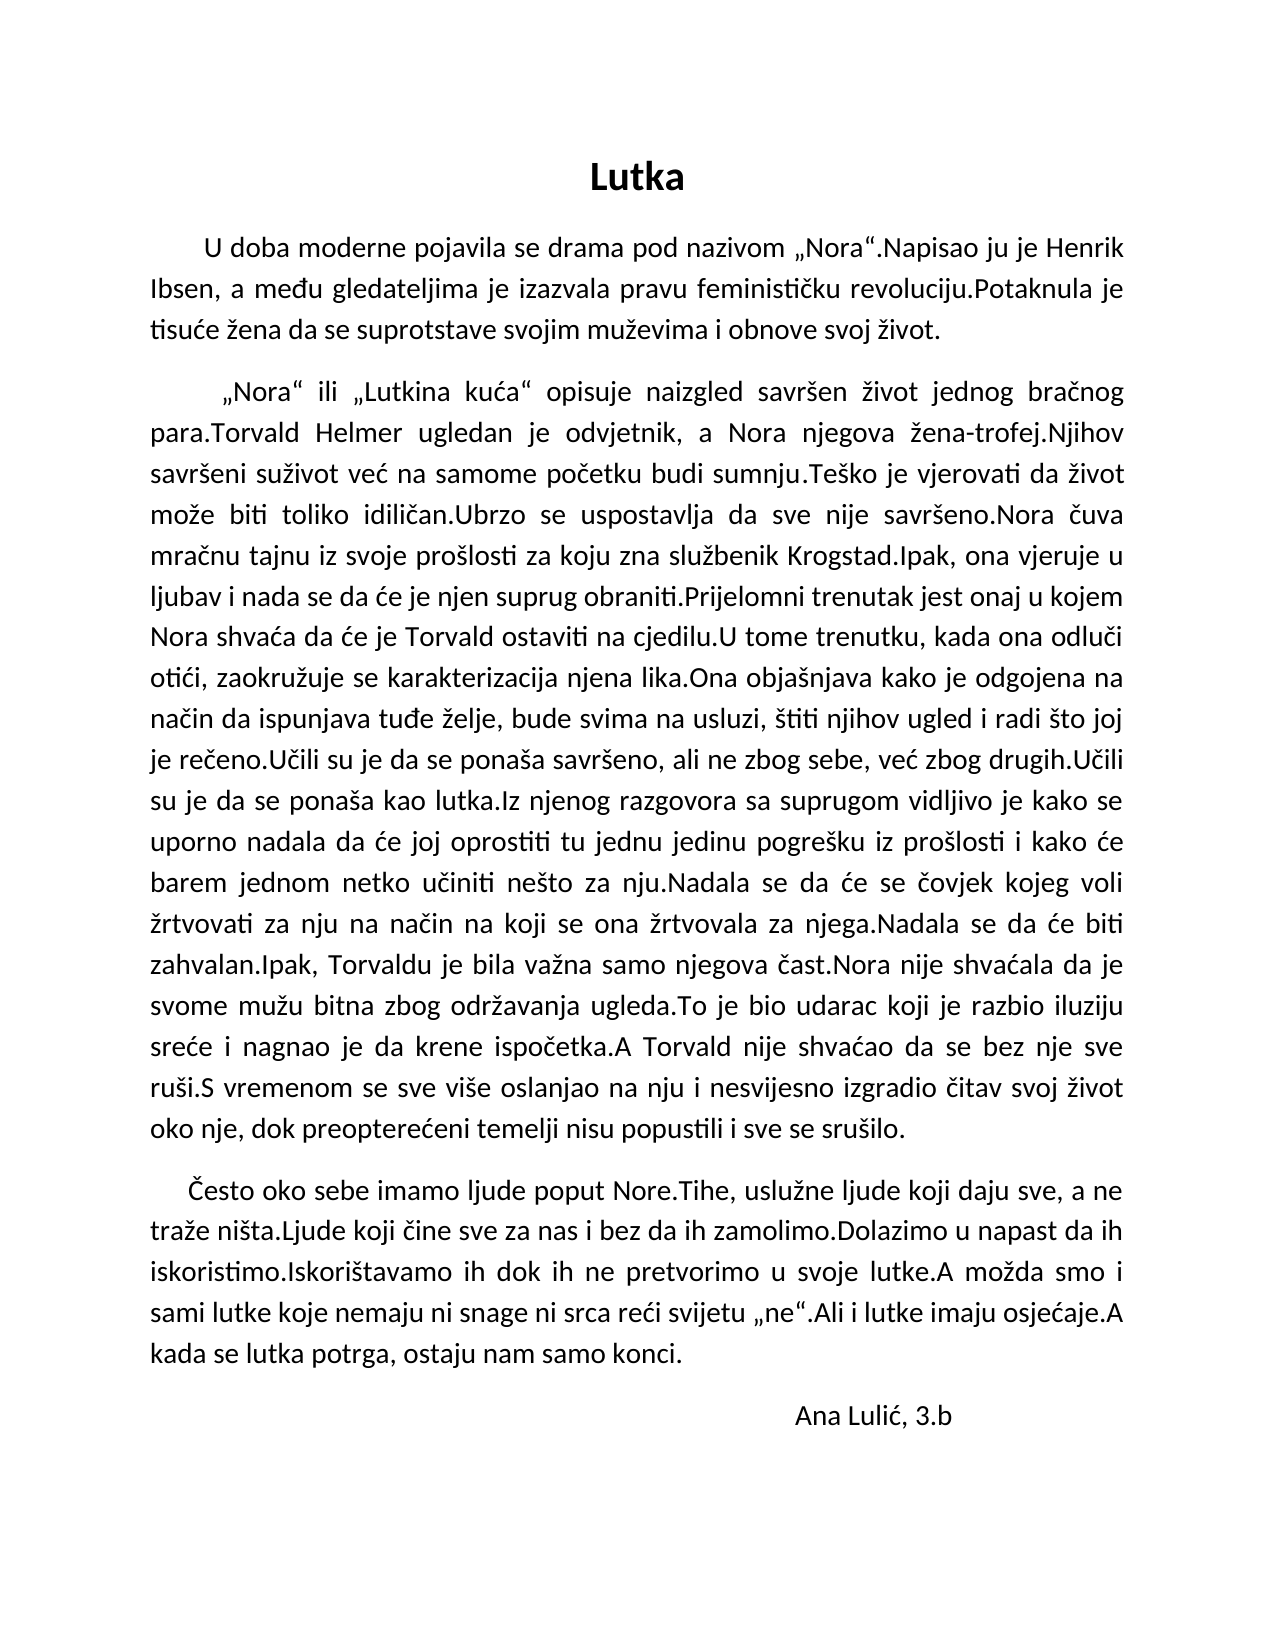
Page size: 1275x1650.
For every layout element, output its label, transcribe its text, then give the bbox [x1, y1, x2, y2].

text Ana Lulić, 3.b [150, 1397, 1125, 1433]
text U doba moderne pojavila se drama pod nazivom „Nora“.Napisao ju je Henrik Ibsen, a među gledateljima je izazvala pravu feminističku revoluciju.Potaknula je tisuće žena da se suprotstave svojim muževima i obnove svoj život. [150, 229, 1125, 347]
text Lutka [150, 150, 1125, 201]
text „Nora“ ili „Lutkina kuća“ opisuje naizgled savršen život jednog bračnog para.Torvald Helmer ugledan je odvjetnik, a Nora njegova žena-trofej.Njihov savršeni suživot već na samome početku budi sumnju.Teško je vjerovati da život može biti toliko idiličan.Ubrzo se uspostavlja da sve nije savršeno.Nora čuva mračnu tajnu iz svoje prošlosti za koju zna službenik Krogstad.Ipak, ona vjeruje u ljubav i nada se da će je njen suprug obraniti.Prijelomni trenutak jest onaj u kojem Nora shvaća da će je Torvald ostaviti na cjedilu.U tome trenutku, kada ona odluči otići, zaokružuje se karakterizacija njena lika.Ona objašnjava kako je odgojena na način da ispunjava tuđe želje, bude svima na usluzi, štiti njihov ugled i radi što joj je rečeno.Učili su je da se ponaša savršeno, ali ne zbog sebe, već zbog drugih.Učili su je da se ponaša kao lutka.Iz njenog razgovora sa suprugom vidljivo je kako se uporno nadala da će joj oprostiti tu jednu jedinu pogrešku iz prošlosti i kako će barem jednom netko učiniti nešto za nju.Nadala se da će se čovjek kojeg voli žrtvovati za nju na način na koji se ona žrtvovala za njega.Nadala se da će biti zahvalan.Ipak, Torvaldu je bila važna samo njegova čast.Nora nije shvaćala da je svome mužu bitna zbog održavanja ugleda.To je bio udarac koji je razbio iluziju sreće i nagnao je da krene ispočetka.A Torvald nije shvaćao da se bez nje sve ruši.S vremenom se sve više oslanjao na nju i nesvijesno izgradio čitav svoj život oko nje, dok preopterećeni temelji nisu popustili i sve se srušilo. [150, 373, 1125, 1145]
text Često oko sebe imamo ljude poput Nore.Tihe, uslužne ljude koji daju sve, a ne traže ništa.Ljude koji čine sve za nas i bez da ih zamolimo.Dolazimo u napast da ih iskoristimo.Iskorištavamo ih dok ih ne pretvorimo u svoje lutke.A možda smo i sami lutke koje nemaju ni snage ni srca reći svijetu „ne“.Ali i lutke imaju osjećaje.A kada se lutka potrga, ostaju nam samo konci. [150, 1172, 1125, 1371]
